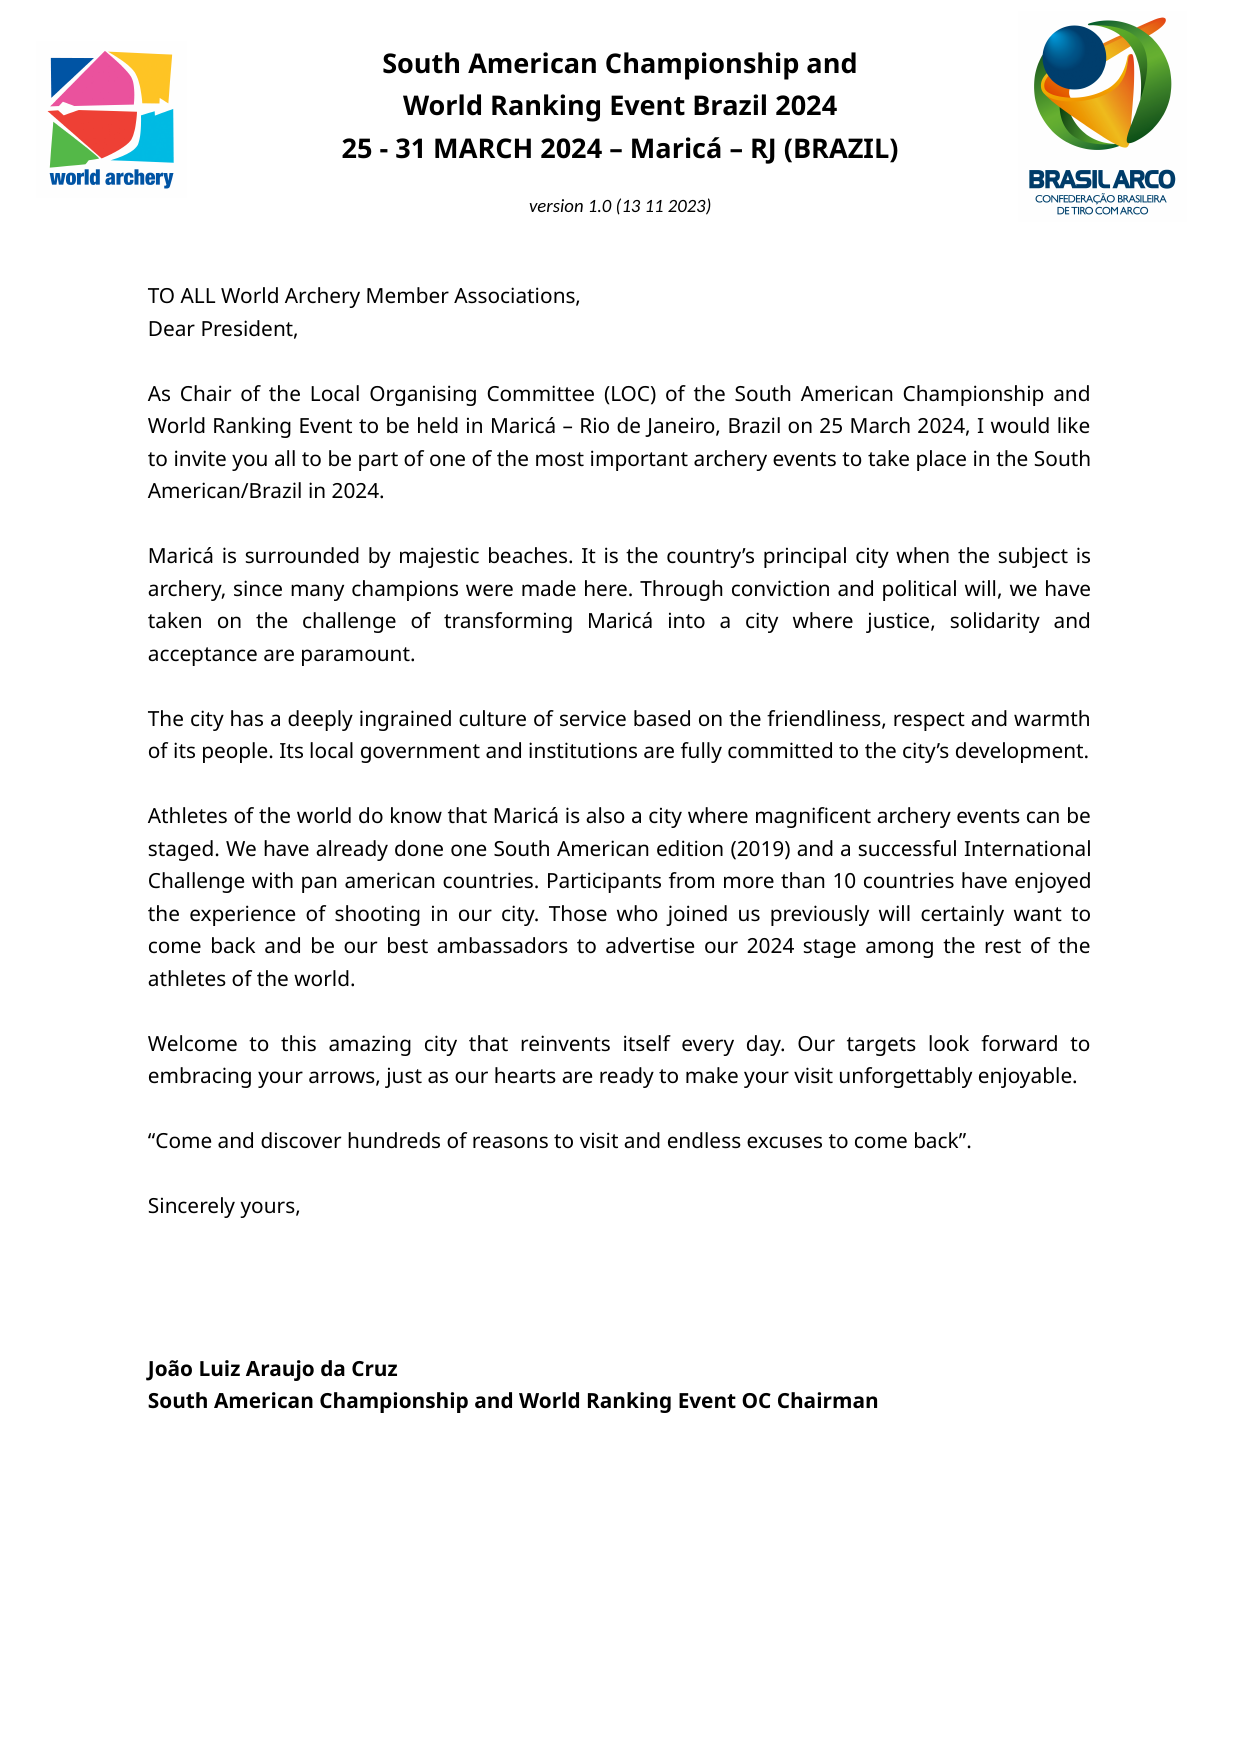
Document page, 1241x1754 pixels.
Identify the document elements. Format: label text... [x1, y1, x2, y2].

picture [36, 41, 187, 198]
text As Chair of the Local Organising Committee (LOC) of the South American Championship and World Ranking Event to be held in Maricá – Rio de Janeiro, Brazil on 25 March 2024, I would like to invite you all to be part of one of the most important archery events to take place in the South American/Brazil in 2024. [148, 377, 1092, 507]
text João Luiz Araujo da Cruz [148, 1352, 1092, 1384]
text Dear President, [148, 312, 1092, 344]
text TO ALL World Archery Member Associations, [148, 279, 1092, 312]
text Athletes of the world do know that Maricá is also a city where magnificent archery events can be staged. We have already done one South American edition (2019) and a successful International Challenge with pan american countries. Participants from more than 10 countries have enjoyed the experience of shooting in our city. Those who joined us previously will certainly want to come back and be our best ambassadors to advertise our 2024 stage among the rest of the athletes of the world. [148, 799, 1092, 994]
text “Come and discover hundreds of reasons to visit and endless excuses to come back”. [148, 1124, 1092, 1157]
text Welcome to this amazing city that reinvents itself every day. Our targets look forward to embracing your arrows, just as our hearts are ready to make your visit unforgettably enjoyable. [148, 1027, 1092, 1092]
text Sincerely yours, [148, 1189, 1092, 1222]
text The city has a deeply ingrained culture of service based on the friendliness, respect and warmth of its people. Its local government and institutions are fully committed to the city’s development. [148, 702, 1092, 767]
text Maricá is surrounded by majestic beaches. It is the country’s principal city when the subject is archery, since many champions were made here. Through conviction and political will, we have taken on the challenge of transforming Maricá into a city where justice, solidarity and acceptance are paramount. [148, 539, 1092, 669]
text South American Championship and World Ranking Event OC Chairman [148, 1384, 1092, 1417]
picture [1018, 11, 1187, 222]
